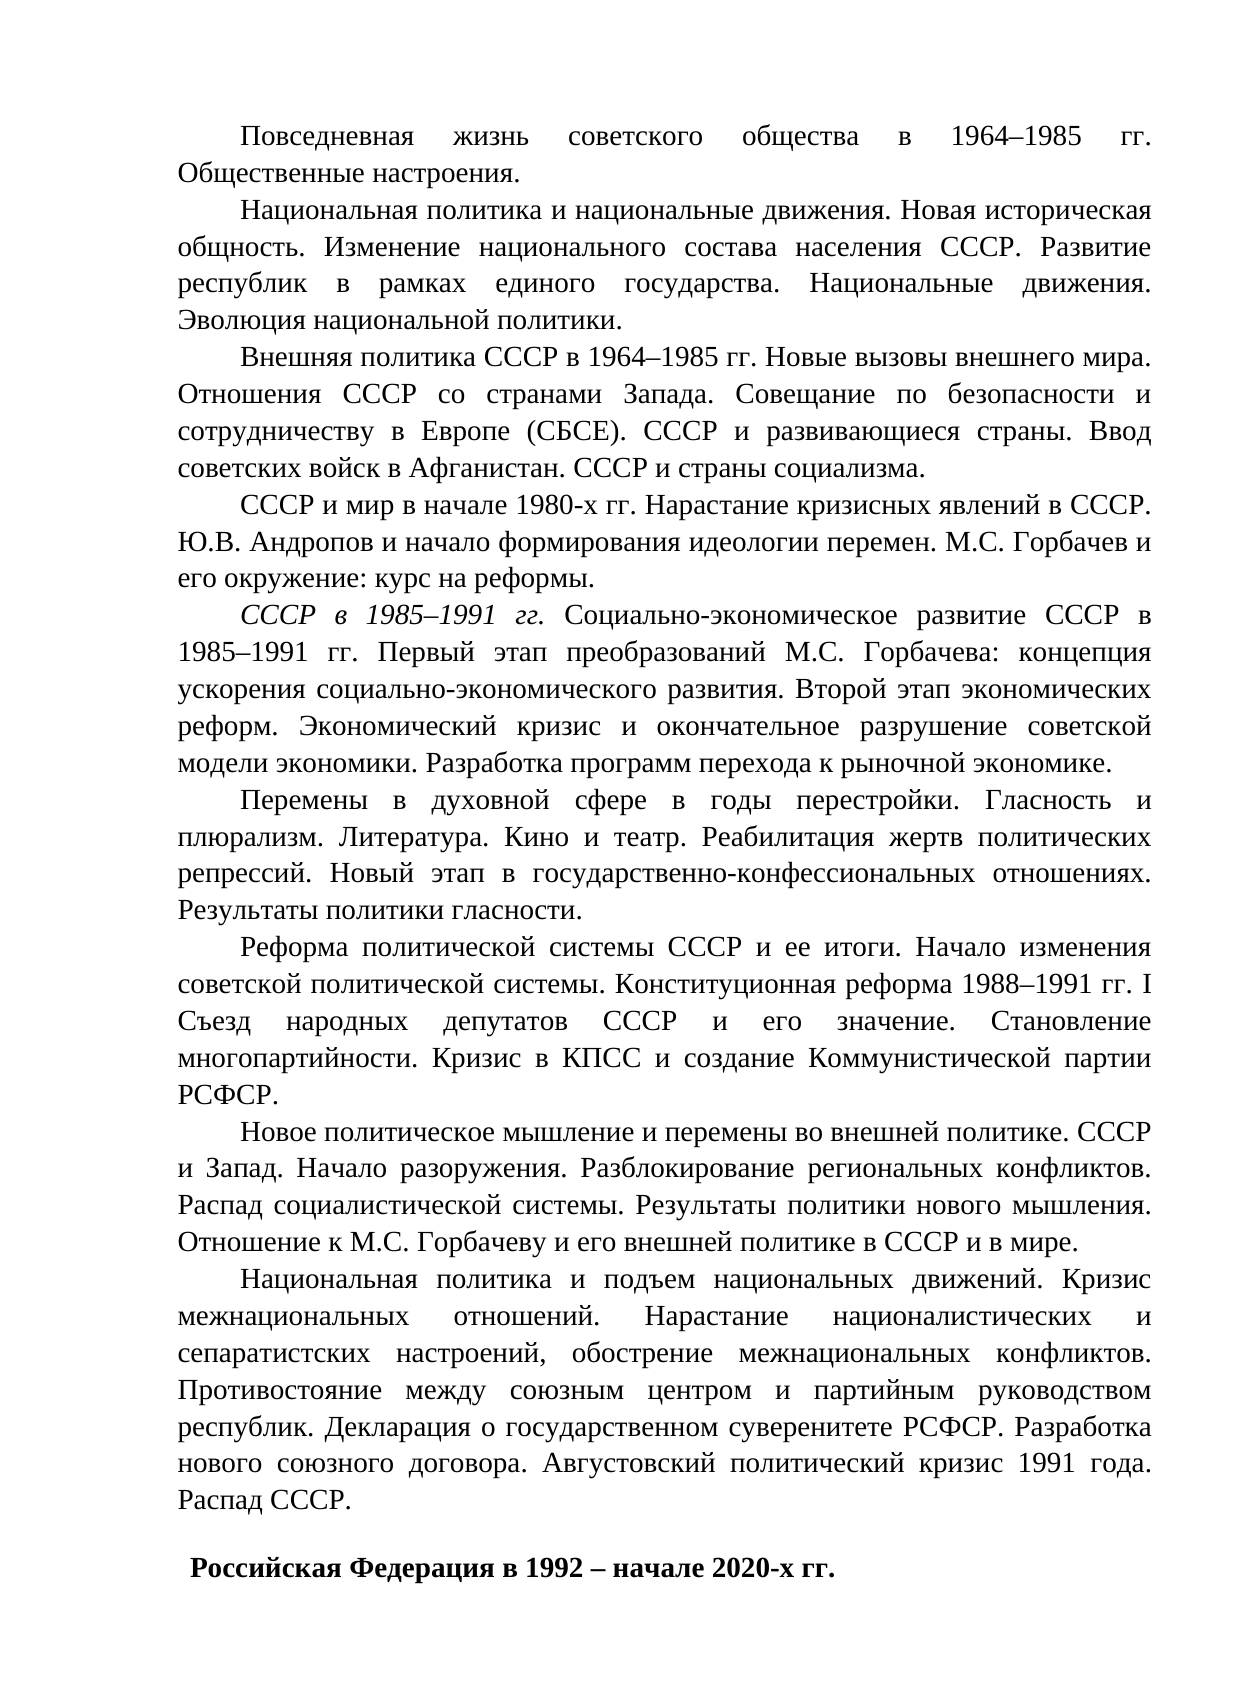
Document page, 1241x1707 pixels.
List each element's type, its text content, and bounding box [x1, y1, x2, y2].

text СССР в 1985–1991 гг. Социально-экономическое развитие СССР в 1985–1991 гг. Первый этап преобразований М.С. Горбачева: концепция ускорения социально-экономического развития. Второй этап экономических реформ. Экономический кризис и окончательное разрушение советской модели экономики. Разработка программ перехода к рыночной экономике. [177, 597, 1152, 778]
text Российская Федерация в 1992 – начале 2020-х гг. [190, 1550, 1152, 1584]
text СССР и мир в начале 1980-х гг. Нарастание кризисных явлений в СССР. Ю.В. Андропов и начало формирования идеологии перемен. М.С. Горбачев и его окружение: курс на реформы. [177, 487, 1152, 594]
text Внешняя политика СССР в 1964–1985 гг. Новые вызовы внешнего мира. Отношения СССР со странами Запада. Совещание по безопасности и сотрудничеству в Европе (СБСЕ). СССР и развивающиеся страны. Ввод советских войск в Афганистан. СССР и страны социализма. [177, 339, 1152, 483]
text Национальная политика и национальные движения. Новая историческая общность. Изменение национального состава населения СССР. Развитие республик в рамках единого государства. Национальные движения. Эволюция национальной политики. [177, 192, 1152, 336]
text Повседневная жизнь советского общества в 1964–1985 гг. Общественные настроения. [177, 118, 1152, 188]
text Реформа политической системы СССР и ее итоги. Начало изменения советской политической системы. Конституционная реформа 1988–1991 гг. I Съезд народных депутатов СССР и его значение. Становление многопартийности. Кризис в КПСС и создание Коммунистической партии РСФСР. [177, 929, 1152, 1110]
text Перемены в духовной сфере в годы перестройки. Гласность и плюрализм. Литература. Кино и театр. Реабилитация жертв политических репрессий. Новый этап в государственно-конфессиональных отношениях. Результаты политики гласности. [177, 782, 1152, 926]
text Новое политическое мышление и перемены во внешней политике. СССР и Запад. Начало разоружения. Разблокирование региональных конфликтов. Распад социалистической системы. Результаты политики нового мышления. Отношение к М.С. Горбачеву и его внешней политике в СССР и в мире. [177, 1114, 1152, 1258]
text Национальная политика и подъем национальных движений. Кризис межнациональных отношений. Нарастание националистических и сепаратистских настроений, обострение межнациональных конфликтов. Противостояние между союзным центром и партийным руководством республик. Декларация о государственном суверенитете РСФСР. Разработка нового союзного договора. Августовский политический кризис 1991 года. Распад СССР. [177, 1261, 1152, 1516]
